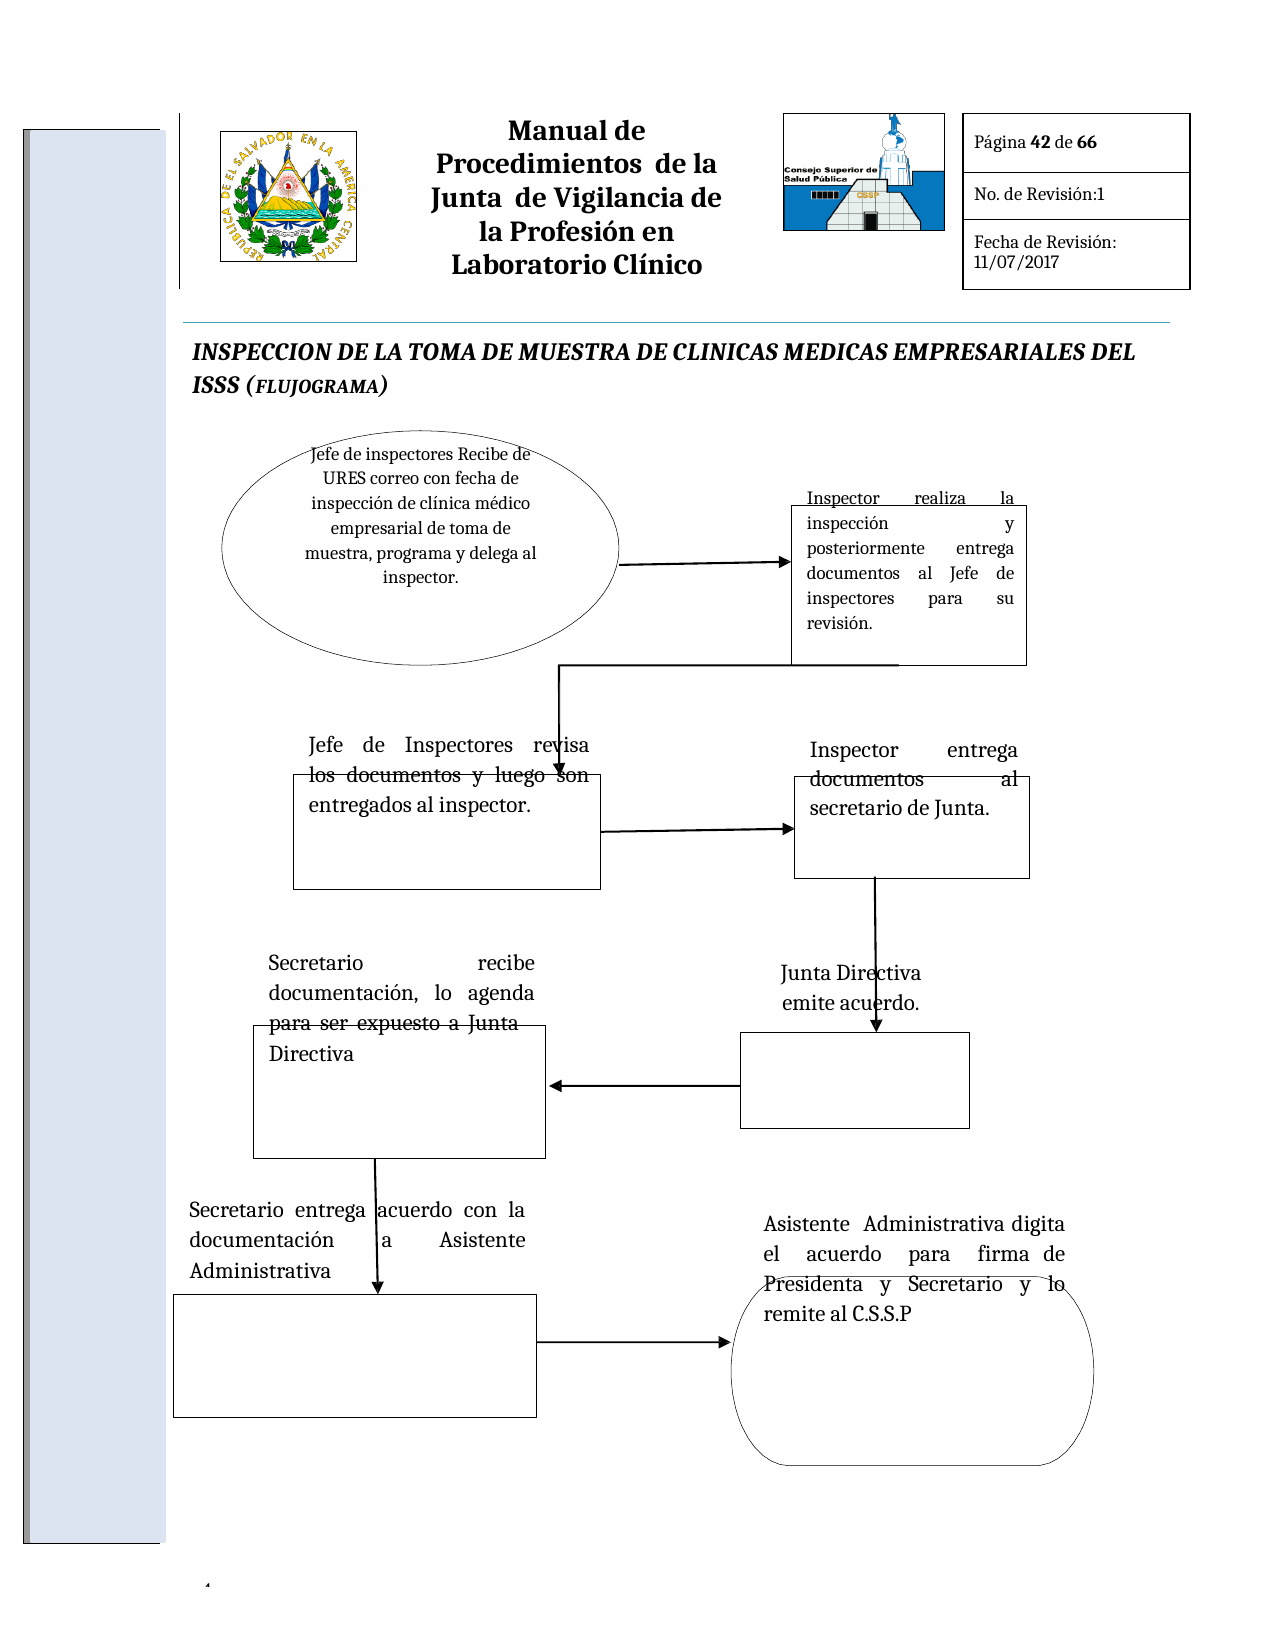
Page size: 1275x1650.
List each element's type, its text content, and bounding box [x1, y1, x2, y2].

text Secretario entrega acuerdo con la documentación a Asistente Administrativa [189, 1197, 525, 1284]
text ISSS (FLUJOGRAMA) [192, 371, 1179, 398]
text Secretario recibe documentación, lo agenda para ser expuesto a Junta [269, 949, 534, 1036]
text Junta Directiva emite acuerdo. [781, 960, 931, 1017]
text Directiva [269, 1040, 362, 1065]
text INSPECCION DE LA TOMA DE MUESTRA DE CLINICAS MEDICAS EMPRESARIALES DEL [192, 337, 1179, 366]
table_cell No. de Revisión:1 [964, 173, 1189, 219]
text Inspector realiza la inspección y posteriormente entrega documentos al Jefe de inspectores para su revisión. [807, 485, 1014, 635]
text Jefe de Inspectores revisa los documentos y luego son entregados al inspector. [309, 732, 589, 818]
table_header Manual de Procedimientos de la Junta de Vigilancia de la Profesión en Laboratorio Clínico [180, 113, 962, 289]
picture [24, 130, 30, 1543]
table_cell Fecha de Revisión: 11/07/2017 [964, 220, 1189, 289]
text Asistente Administrativa digita el acuerdo para firma de Presidenta y Secretario y lo remite al C.S.S.P [763, 1210, 1065, 1327]
text Jefe de inspectores Recibe de URES correo con fecha de inspección de clínica médico empresarial de toma de muestra, programa y delega al inspector. [298, 443, 543, 588]
table_header Página 42 de 66 [964, 114, 1189, 172]
text Inspector entrega documentos al secretario de Junta. [809, 734, 1018, 821]
